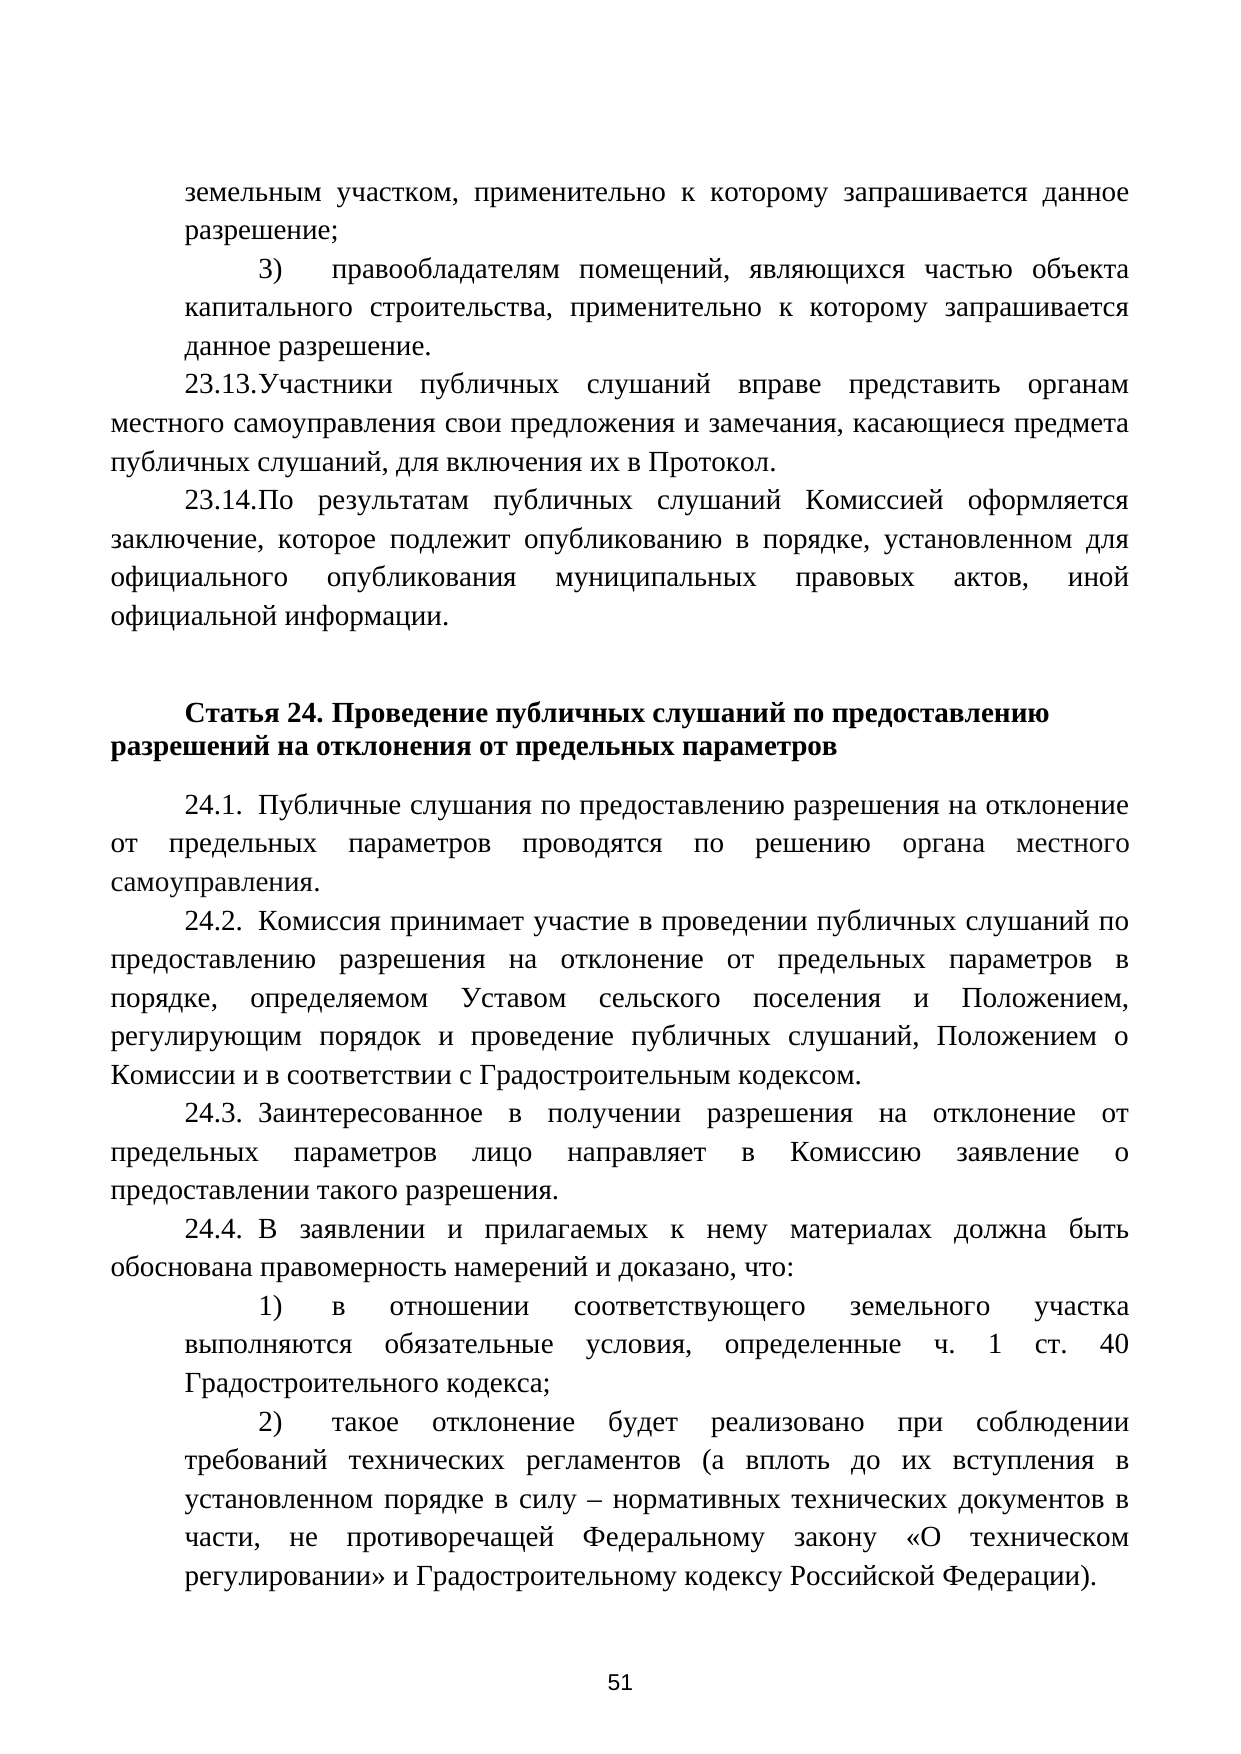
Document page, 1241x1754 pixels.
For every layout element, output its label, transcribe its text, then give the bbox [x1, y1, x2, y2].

text Статья 24. Проведение публичных слушаний по предоставлению разрешений на отклонения от предельных параметров [110, 695, 1130, 762]
list в отношении соответствующего земельного участка выполняются обязательные условия, определенные ч. 1 ст. 40 Градостроительного кодекса; [184, 1288, 1130, 1399]
list Участники публичных слушаний вправе представить органам местного самоуправления свои предложения и замечания, касающиеся предмета публичных слушаний, для включения их в Протокол. [110, 367, 1130, 477]
list В заявлении и прилагаемых к нему материалах должна быть обоснована правомерность намерений и доказано, что: [110, 1211, 1130, 1283]
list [184, 174, 1130, 246]
list Публичные слушания по предоставлению разрешения на отклонение от предельных параметров проводятся по решению органа местного самоуправления. [110, 787, 1130, 898]
list Комиссия принимает участие в проведении публичных слушаний по предоставлению разрешения на отклонение от предельных параметров в порядке, определяемом Уставом сельского поселения и Положением, регулирующим порядок и проведение публичных слушаний, Положением о Комиссии и в соответствии с Градостроительным кодексом. [110, 903, 1130, 1090]
list Заинтересованное в получении разрешения на отклонение от предельных параметров лицо направляет в Комиссию заявление о предоставлении такого разрешения. [110, 1095, 1130, 1206]
list правообладателям помещений, являющихся частью объекта капитального строительства, применительно к которому запрашивается данное разрешение. [184, 251, 1130, 362]
list По результатам публичных слушаний Комиссией оформляется заключение, которое подлежит опубликованию в порядке, установленном для официального опубликования муниципальных правовых актов, иной официальной информации. [110, 482, 1130, 631]
list такое отклонение будет реализовано при соблюдении требований технических регламентов (а вплоть до их вступления в установленном порядке в силу – нормативных технических документов в части, не противоречащей Федеральному закону «О техническом регулировании» и Градостроительному кодексу Российской Федерации). [184, 1404, 1130, 1591]
